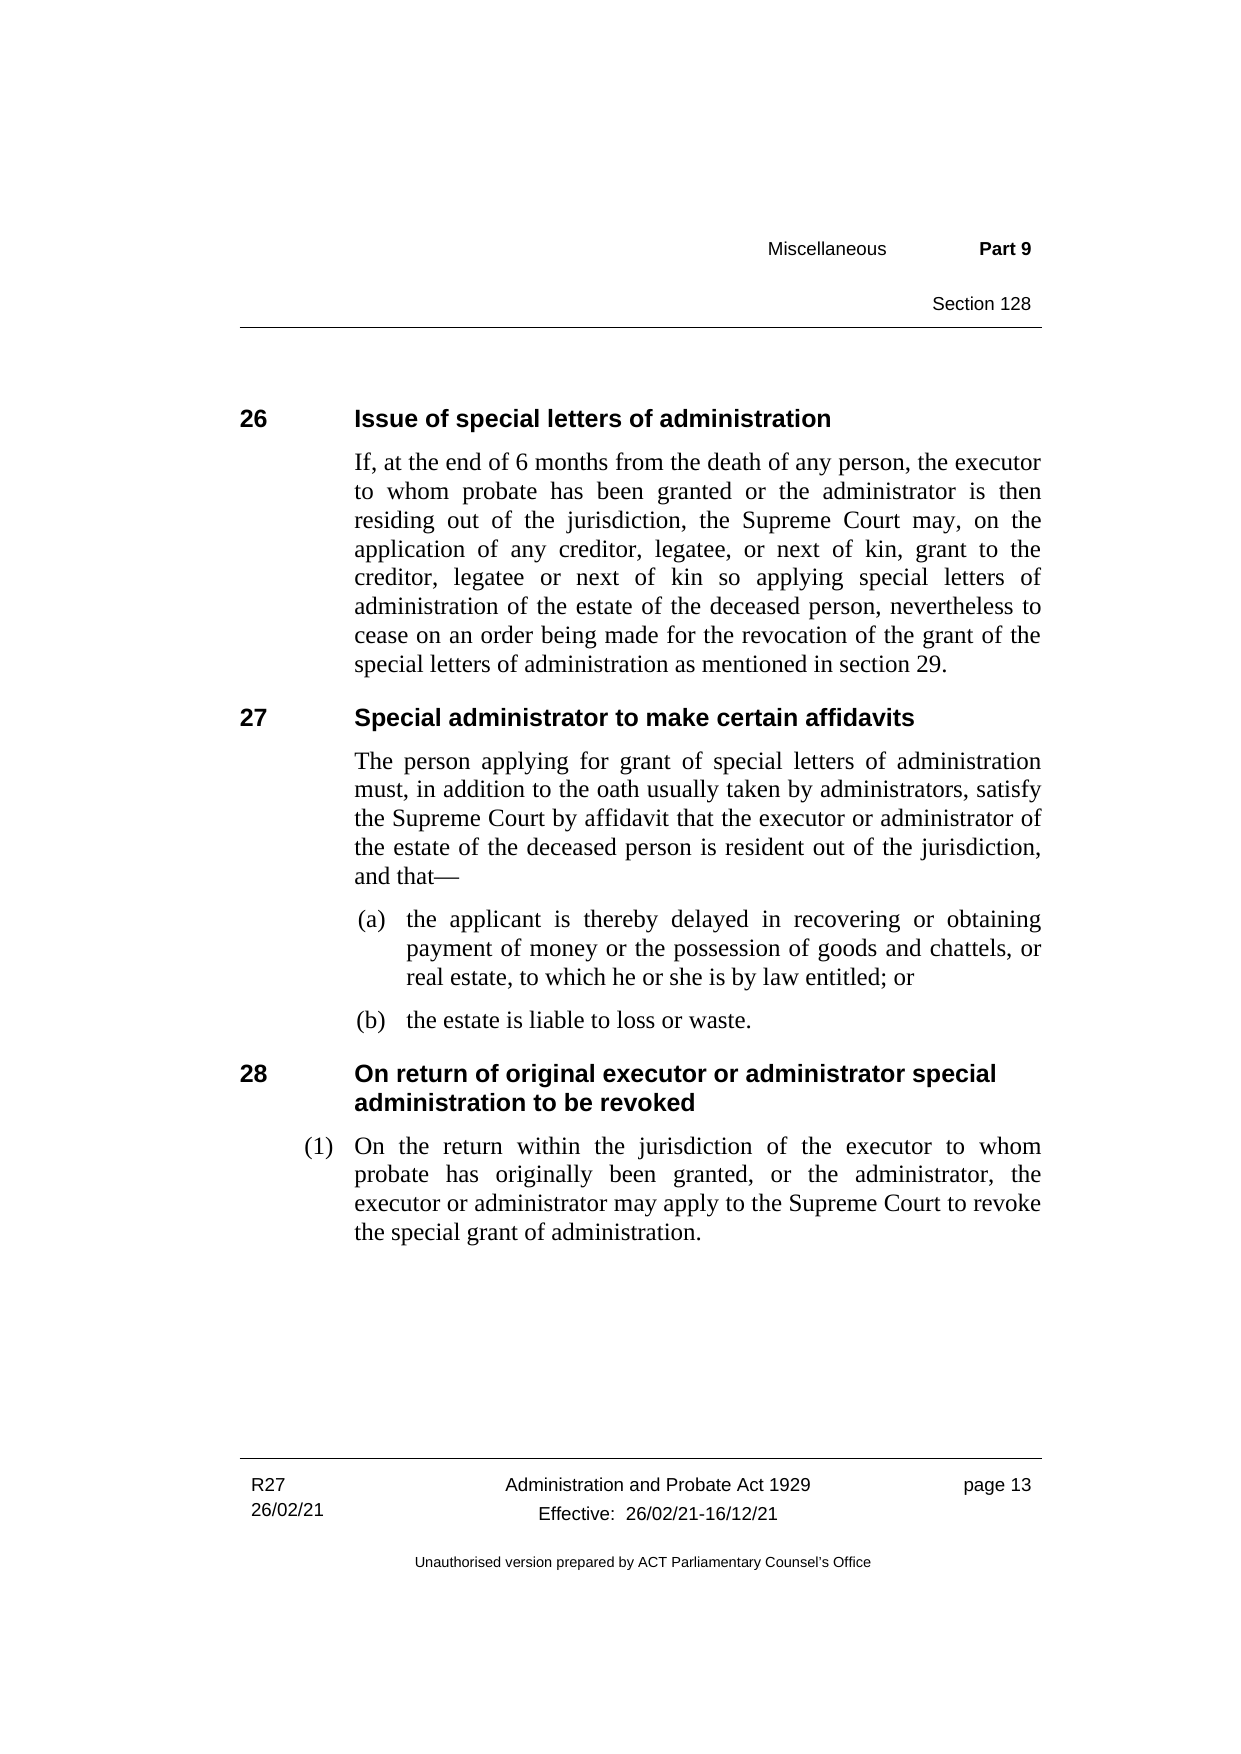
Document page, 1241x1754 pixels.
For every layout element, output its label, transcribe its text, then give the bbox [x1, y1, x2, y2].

text (a) the applicant is thereby delayed in recovering or obtaining payment of money or the possession of goods and chattels, or real estate, to which he or she is by law entitled; or [239, 904, 1042, 990]
text If, at the end of 6 months from the death of any person, the executor to whom probate has been granted or the administrator is then residing out of the jurisdiction, the Supreme Court may, on the application of any creditor, legatee, or next of kin, grant to the creditor, legatee or next of kin so applying special letters of administration of the estate of the deceased person, nevertheless to cease on an order being made for the revocation of the grant of the special letters of administration as mentioned in section 29. [354, 447, 1042, 677]
text 26 Issue of special letters of administration [239, 404, 1042, 433]
text The person applying for grant of special letters of administration must, in addition to the oath usually taken by administrators, satisfy the Supreme Court by affidavit that the executor or administrator of the estate of the deceased person is resident out of the jurisdiction, and that— [354, 746, 1042, 889]
text 28 On return of original executor or administrator special administration to be revoked [239, 1059, 1042, 1116]
text (1) On the return within the jurisdiction of the executor to whom probate has originally been granted, or the administrator, the executor or administrator may apply to the Supreme Court to revoke the special grant of administration. [239, 1131, 1042, 1246]
text (b) the estate is liable to loss or waste. [239, 1005, 1042, 1034]
text 27 Special administrator to make certain affidavits [239, 702, 1042, 731]
